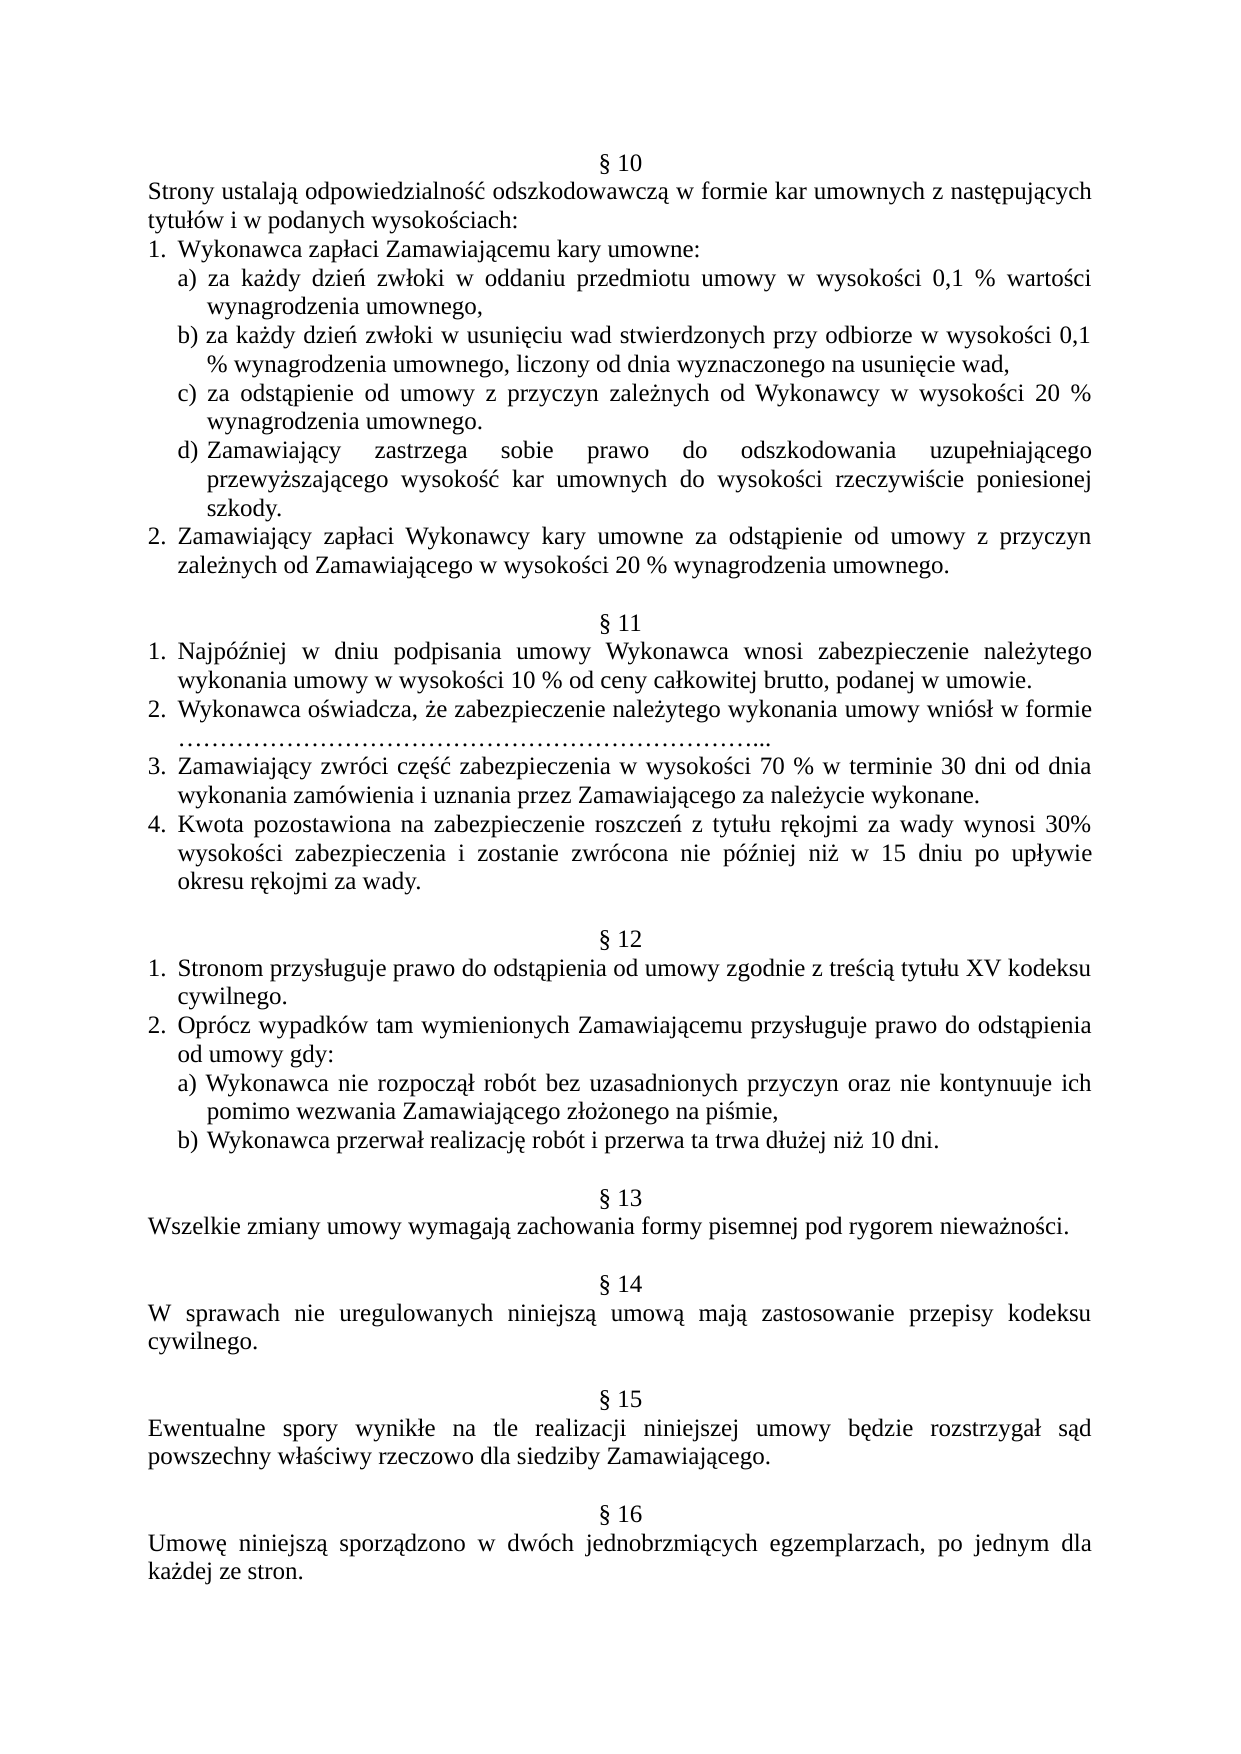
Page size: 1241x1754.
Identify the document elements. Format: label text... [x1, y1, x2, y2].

text Strony ustalają odpowiedzialność odszkodowawczą w formie kar umownych z następujących tytułów i w podanych wysokościach: [148, 176, 1093, 234]
text 1. Wykonawca zapłaci Zamawiającemu kary umowne: [148, 234, 1093, 263]
text W sprawach nie uregulowanych niniejszą umową mają zastosowanie przepisy kodeksu cywilnego. [148, 1298, 1093, 1355]
text 2. Wykonawca oświadcza, że zabezpieczenie należytego wykonania umowy wniósł w formie ……………………………………………………………... [148, 694, 1093, 751]
text a) za każdy dzień zwłoki w oddaniu przedmiotu umowy w wysokości 0,1 % wartości wynagrodzenia umownego, [177, 263, 1093, 320]
text § 14 [148, 1269, 1093, 1298]
text c) za odstąpienie od umowy z przyczyn zależnych od Wykonawcy w wysokości 20 % wynagrodzenia umownego. [177, 378, 1093, 435]
text 2. Oprócz wypadków tam wymienionych Zamawiającemu przysługuje prawo do odstąpienia od umowy gdy: [148, 1010, 1093, 1068]
text 1. Najpóźniej w dniu podpisania umowy Wykonawca wnosi zabezpieczenie należytego wykonania umowy w wysokości 10 % od ceny całkowitej brutto, podanej w umowie. [148, 636, 1093, 694]
text § 16 [148, 1499, 1093, 1528]
text § 11 [148, 608, 1093, 636]
text 2. Zamawiający zapłaci Wykonawcy kary umowne za odstąpienie od umowy z przyczyn zależnych od Zamawiającego w wysokości 20 % wynagrodzenia umownego. [148, 521, 1093, 579]
text Umowę niniejszą sporządzono w dwóch jednobrzmiących egzemplarzach, po jednym dla każdej ze stron. [148, 1528, 1093, 1585]
text § 13 [148, 1183, 1093, 1211]
text 1. Stronom przysługuje prawo do odstąpienia od umowy zgodnie z treścią tytułu XV kodeksu cywilnego. [148, 953, 1093, 1010]
text § 10 [148, 148, 1093, 176]
text 4. Kwota pozostawiona na zabezpieczenie roszczeń z tytułu rękojmi za wady wynosi 30% wysokości zabezpieczenia i zostanie zwrócona nie później niż w 15 dniu po upływie okresu rękojmi za wady. [148, 809, 1093, 895]
text d) Zamawiający zastrzega sobie prawo do odszkodowania uzupełniającego przewyższającego wysokość kar umownych do wysokości rzeczywiście poniesionej szkody. [177, 435, 1093, 521]
text § 15 [148, 1384, 1093, 1413]
text Ewentualne spory wynikłe na tle realizacji niniejszej umowy będzie rozstrzygał sąd powszechny właściwy rzeczowo dla siedziby Zamawiającego. [148, 1413, 1093, 1470]
text Wszelkie zmiany umowy wymagają zachowania formy pisemnej pod rygorem nieważności. [148, 1211, 1093, 1240]
text b) za każdy dzień zwłoki w usunięciu wad stwierdzonych przy odbiorze w wysokości 0,1 % wynagrodzenia umownego, liczony od dnia wyznaczonego na usunięcie wad, [177, 320, 1093, 378]
text 3. Zamawiający zwróci część zabezpieczenia w wysokości 70 % w terminie 30 dni od dnia wykonania zamówienia i uznania przez Zamawiającego za należycie wykonane. [148, 751, 1093, 809]
text b) Wykonawca przerwał realizację robót i przerwa ta trwa dłużej niż 10 dni. [177, 1125, 1093, 1154]
text § 12 [148, 924, 1093, 953]
text a) Wykonawca nie rozpoczął robót bez uzasadnionych przyczyn oraz nie kontynuuje ich pomimo wezwania Zamawiającego złożonego na piśmie, [177, 1068, 1093, 1125]
